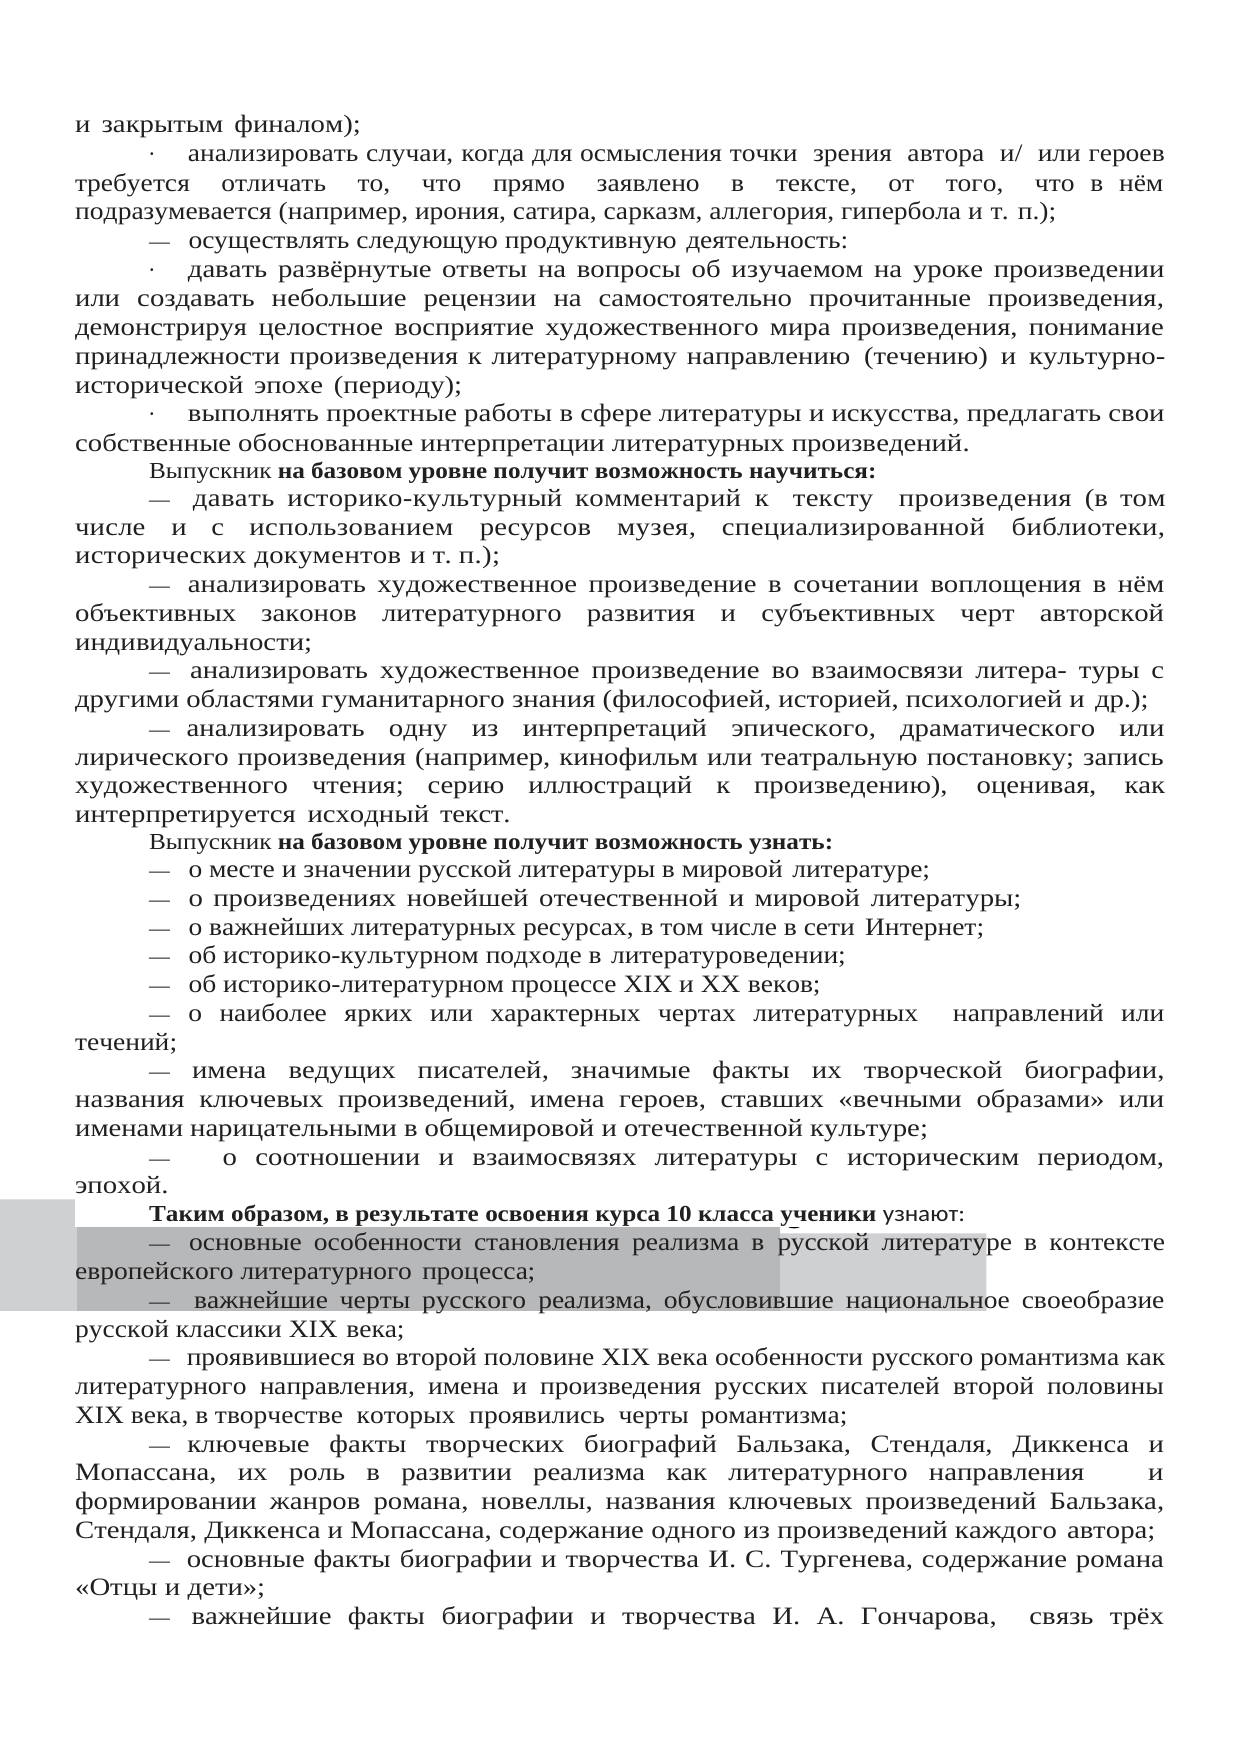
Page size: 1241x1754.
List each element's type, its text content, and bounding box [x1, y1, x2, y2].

list имена ведущих писателей, значимые факты их творческой биографии, названия ключевых произведений, имена героев, ставших «вечными образами» или именами нарицательными в общемировой и отечественной культуре; [75, 1056, 1165, 1142]
text Таким образом, в результате освоения курса 10 класса ученики узнают: [75, 1199, 1165, 1227]
list давать историко-культурный комментарий к тексту произведения (в том числе и с использованием ресурсов музея, специализированной библиотеки, исторических документов и т. п.); [75, 483, 1165, 569]
list осуществлять следующую продуктивную деятельность: [75, 225, 1165, 254]
list о соотношении и взаимосвязях литературы с историческим периодом, эпохой. [75, 1142, 1165, 1199]
list важнейшие черты русского реализма, обусловившие национальное своеобразие русской классики XIX века; [75, 1285, 1165, 1342]
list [75, 109, 1165, 138]
list об историко-литературном процессе XIX и XX веков; [75, 969, 1165, 998]
subtitle Выпускник на базовом уровне получит возможность научиться: [75, 457, 1165, 483]
list о важнейших литературных ресурсах, в том числе в сети Интернет; [75, 912, 1165, 941]
subtitle Выпускник на базовом уровне получит возможность узнать: [75, 828, 1165, 854]
list анализировать художественное произведение во взаимосвязи литера- туры с другими областями гуманитарного знания (философией, историей, психологией и др.); [75, 656, 1165, 713]
list о произведениях новейшей отечественной и мировой литературы; [75, 883, 1165, 912]
list о наиболее ярких или характерных чертах литературных направлений или течений; [75, 998, 1165, 1056]
list проявившиеся во второй половине XIX века особенности русского романтизма как литературного направления, имена и произведения русских писателей второй половины XIX века, в творчестве которых проявились черты романтизма; [75, 1342, 1165, 1429]
list основные особенности становления реализма в русской литературе в контексте европейского литературного процесса; [75, 1227, 1165, 1285]
list об историко-культурном подходе в литературоведении; [75, 941, 1165, 969]
list выполнять проектные работы в сфере литературы и искусства, предлагать свои собственные обоснованные интерпретации литературных произведений. [75, 398, 1165, 457]
list ключевые факты творческих биографий Бальзака, Стендаля, Диккенса и Мопассана, их роль в развитии реализма как литературного направления и формировании жанров романа, новеллы, названия ключевых произведений Бальзака, Стендаля, Диккенса и Мопассана, содержание одного из произведений каждого автора; [75, 1429, 1165, 1544]
list анализировать художественное произведение в сочетании воплощения в нём объективных законов литературного развития и субъективных черт авторской индивидуальности; [75, 569, 1165, 656]
list анализировать случаи, когда для осмысления точки зрения автора и/ или героев требуется отличать то, что прямо заявлено в тексте, от того, что в нём подразумевается (например, ирония, сатира, сарказм, аллегория, гипербола и т. п.); [75, 138, 1165, 225]
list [75, 1601, 1165, 1630]
list основные факты биографии и творчества И. С. Тургенева, содержание романа «Отцы и дети»; [75, 1544, 1165, 1601]
list давать развёрнутые ответы на вопросы об изучаемом на уроке произведении или создавать небольшие рецензии на самостоятельно прочитанные произведения, демонстрируя целостное восприятие художественного мира произведения, понимание принадлежности произведения к литературному направлению (течению) и культурно-исторической эпохе (периоду); [75, 254, 1165, 398]
list анализировать одну из интерпретаций эпического, драматического или лирического произведения (например, кинофильм или театральную постановку; запись художественного чтения; серию иллюстраций к произведению), оценивая, как интерпретируется исходный текст. [75, 713, 1165, 828]
list о месте и значении русской литературы в мировой литературе; [75, 854, 1165, 883]
